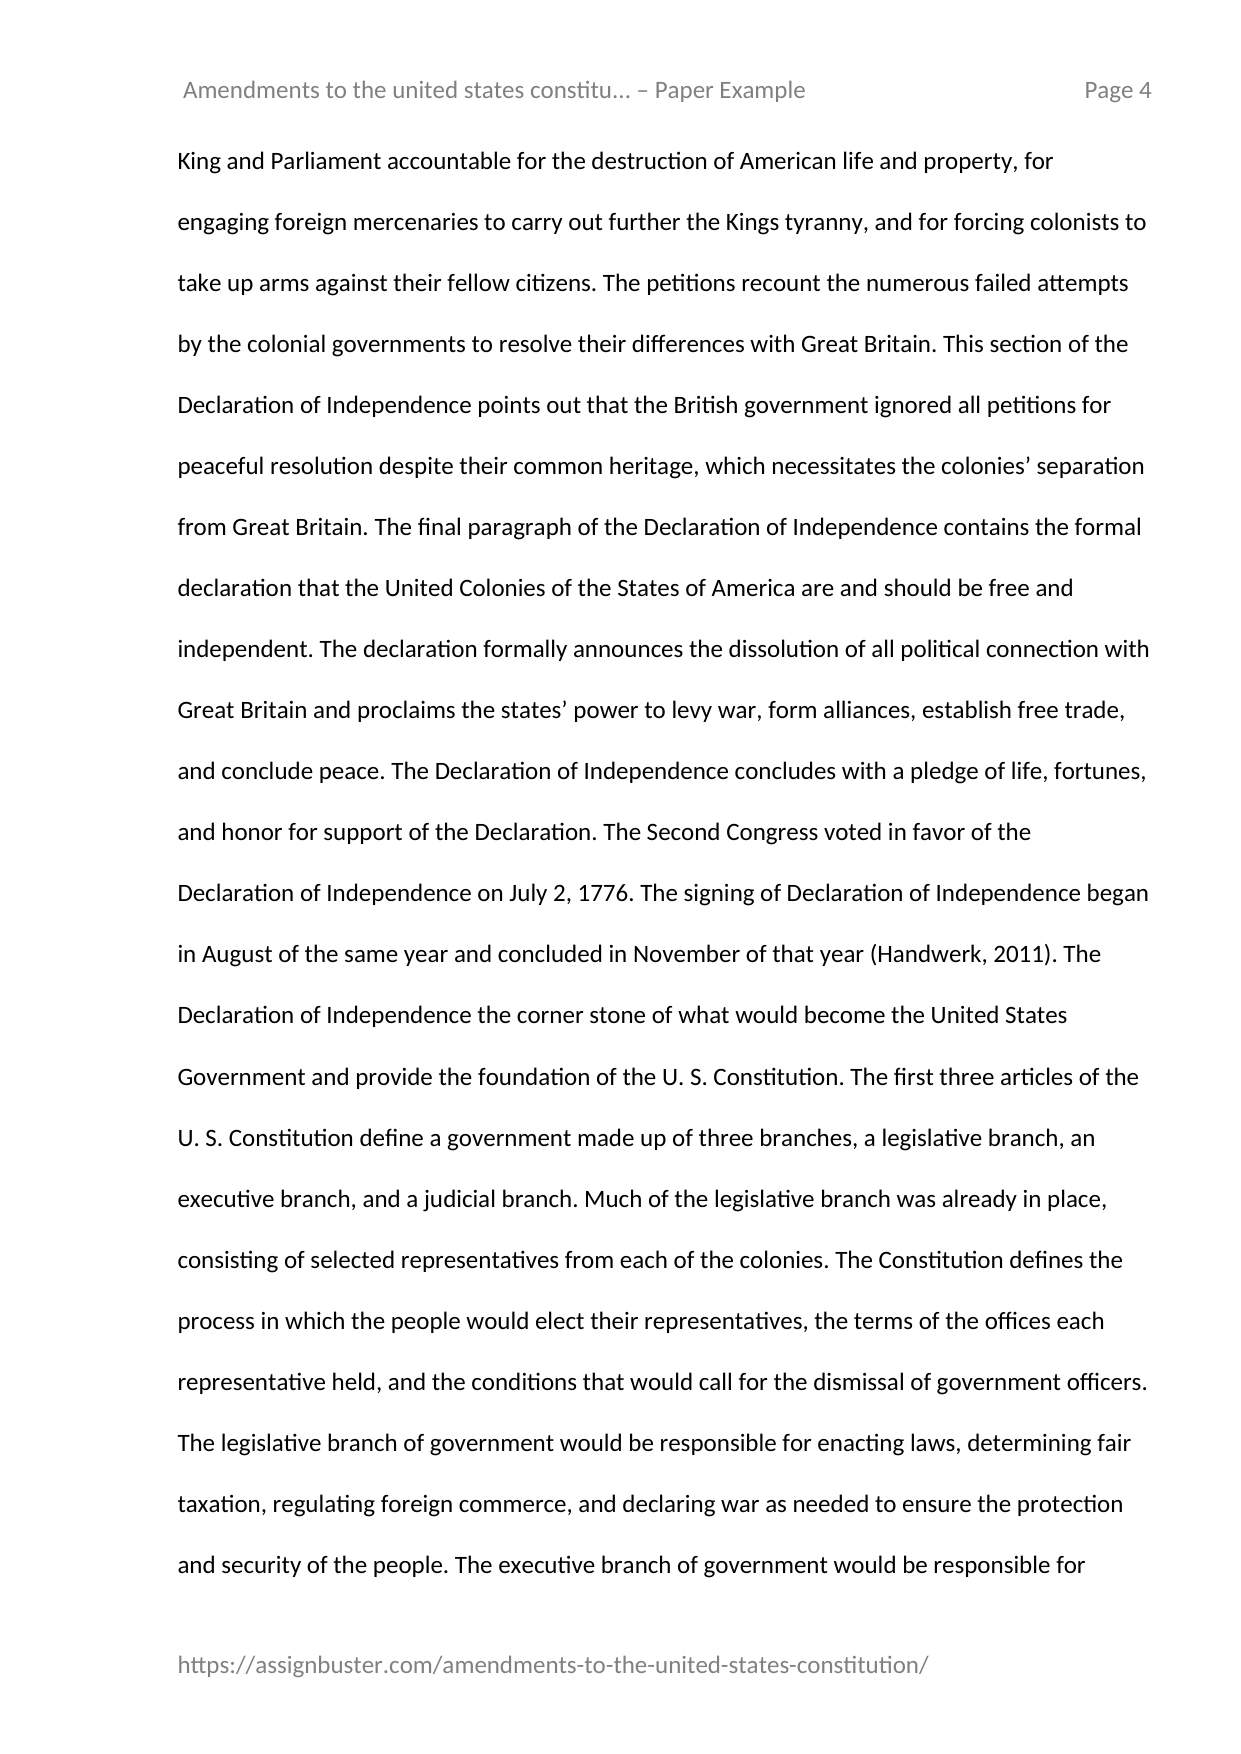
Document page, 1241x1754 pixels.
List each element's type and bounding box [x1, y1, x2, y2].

text [177, 145, 1152, 1579]
